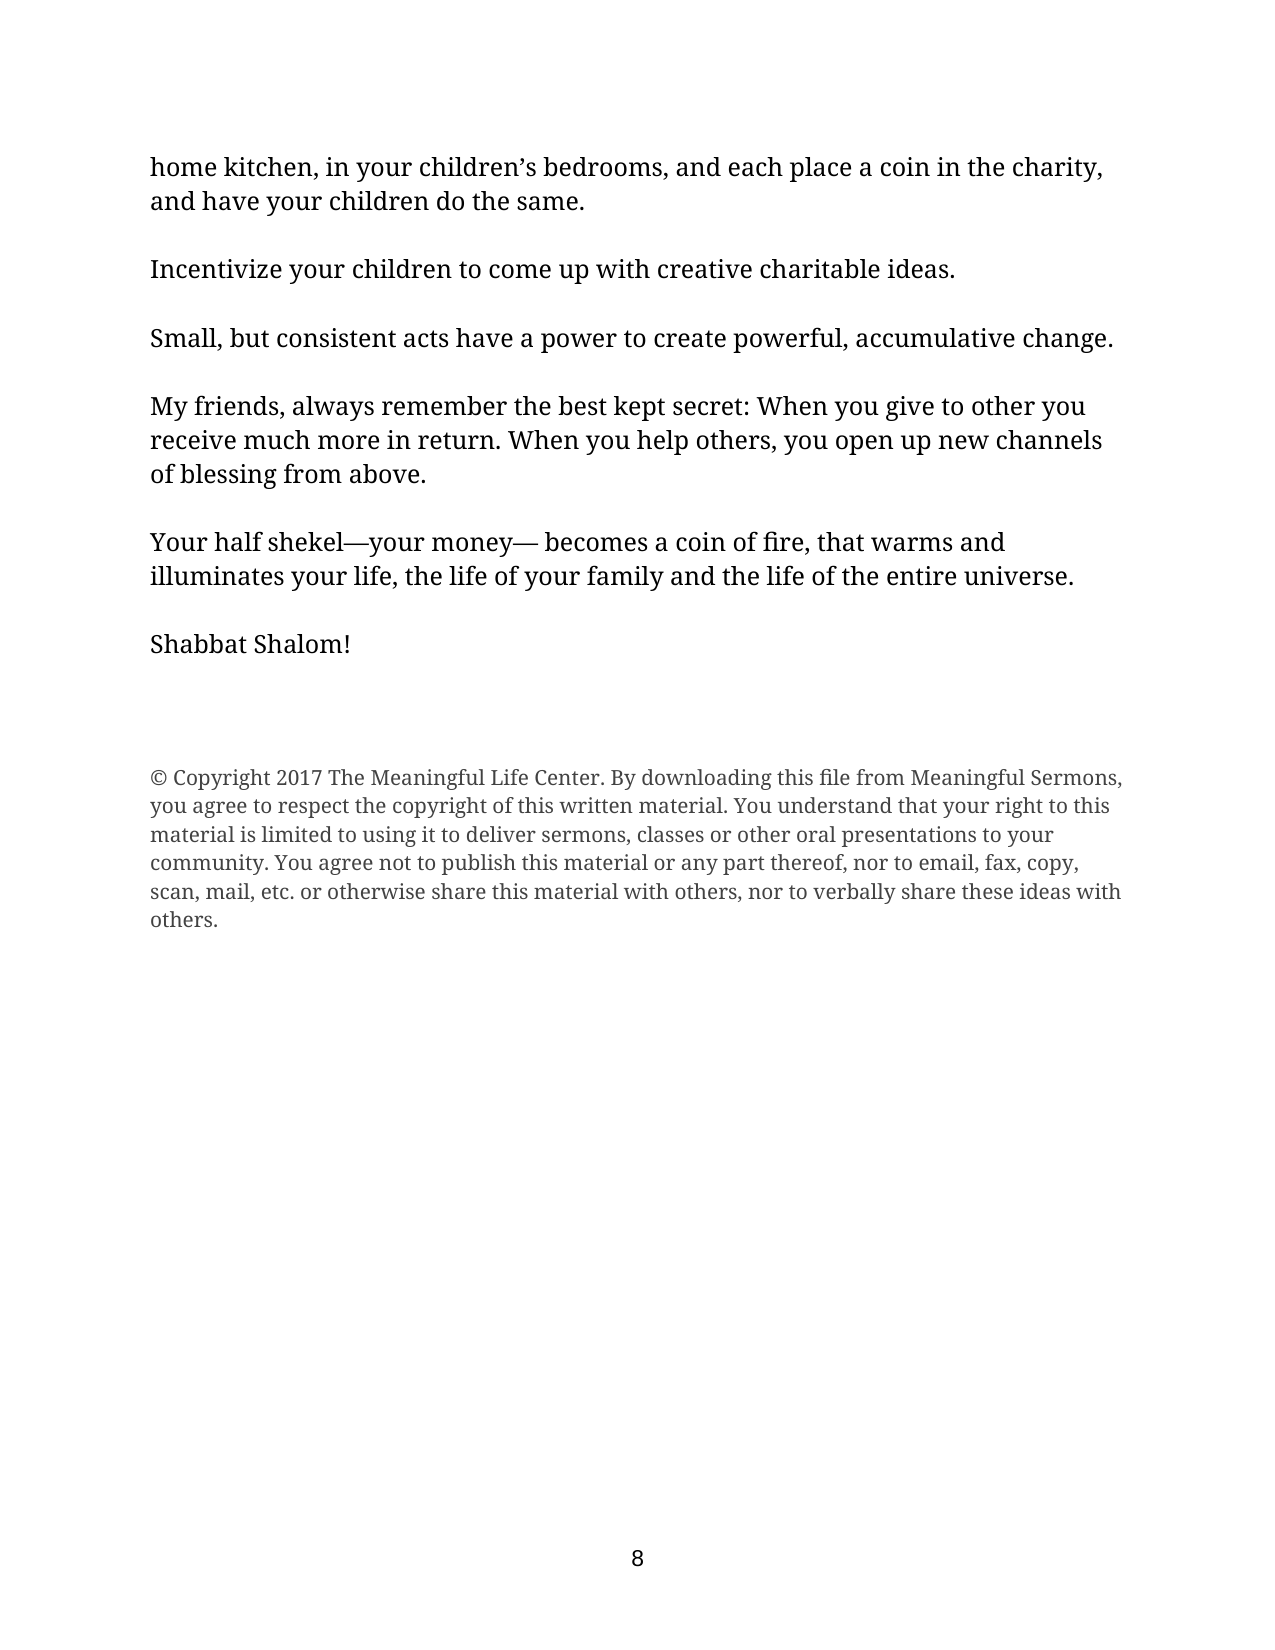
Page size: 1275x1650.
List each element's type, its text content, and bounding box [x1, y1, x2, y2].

text Incentivize your children to come up with creative charitable ideas. [150, 252, 1125, 286]
text My friends, always remember the best kept secret: When you give to other you receive much more in return. When you help others, you open up new channels of blessing from above. [150, 388, 1125, 491]
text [150, 150, 1125, 218]
text © Copyright 2017 The Meaningful Life Center. By downloading this file from Meaningful Sermons, you agree to respect the copyright of this written material. You understand that your right to this material is limited to using it to deliver sermons, classes or other oral presentations to your community. You agree not to publish this material or any part thereof, nor to email, fax, copy, scan, mail, etc. or otherwise share this material with others, nor to verbally share these ideas with others. [150, 763, 1125, 934]
text Your half shekel—your money— becomes a coin of fire, that warms and illuminates your life, the life of your family and the life of the entire universe. [150, 525, 1125, 593]
text Shabbat Shalom! [150, 627, 1125, 661]
text Small, but consistent acts have a power to create powerful, accumulative change. [150, 320, 1125, 354]
